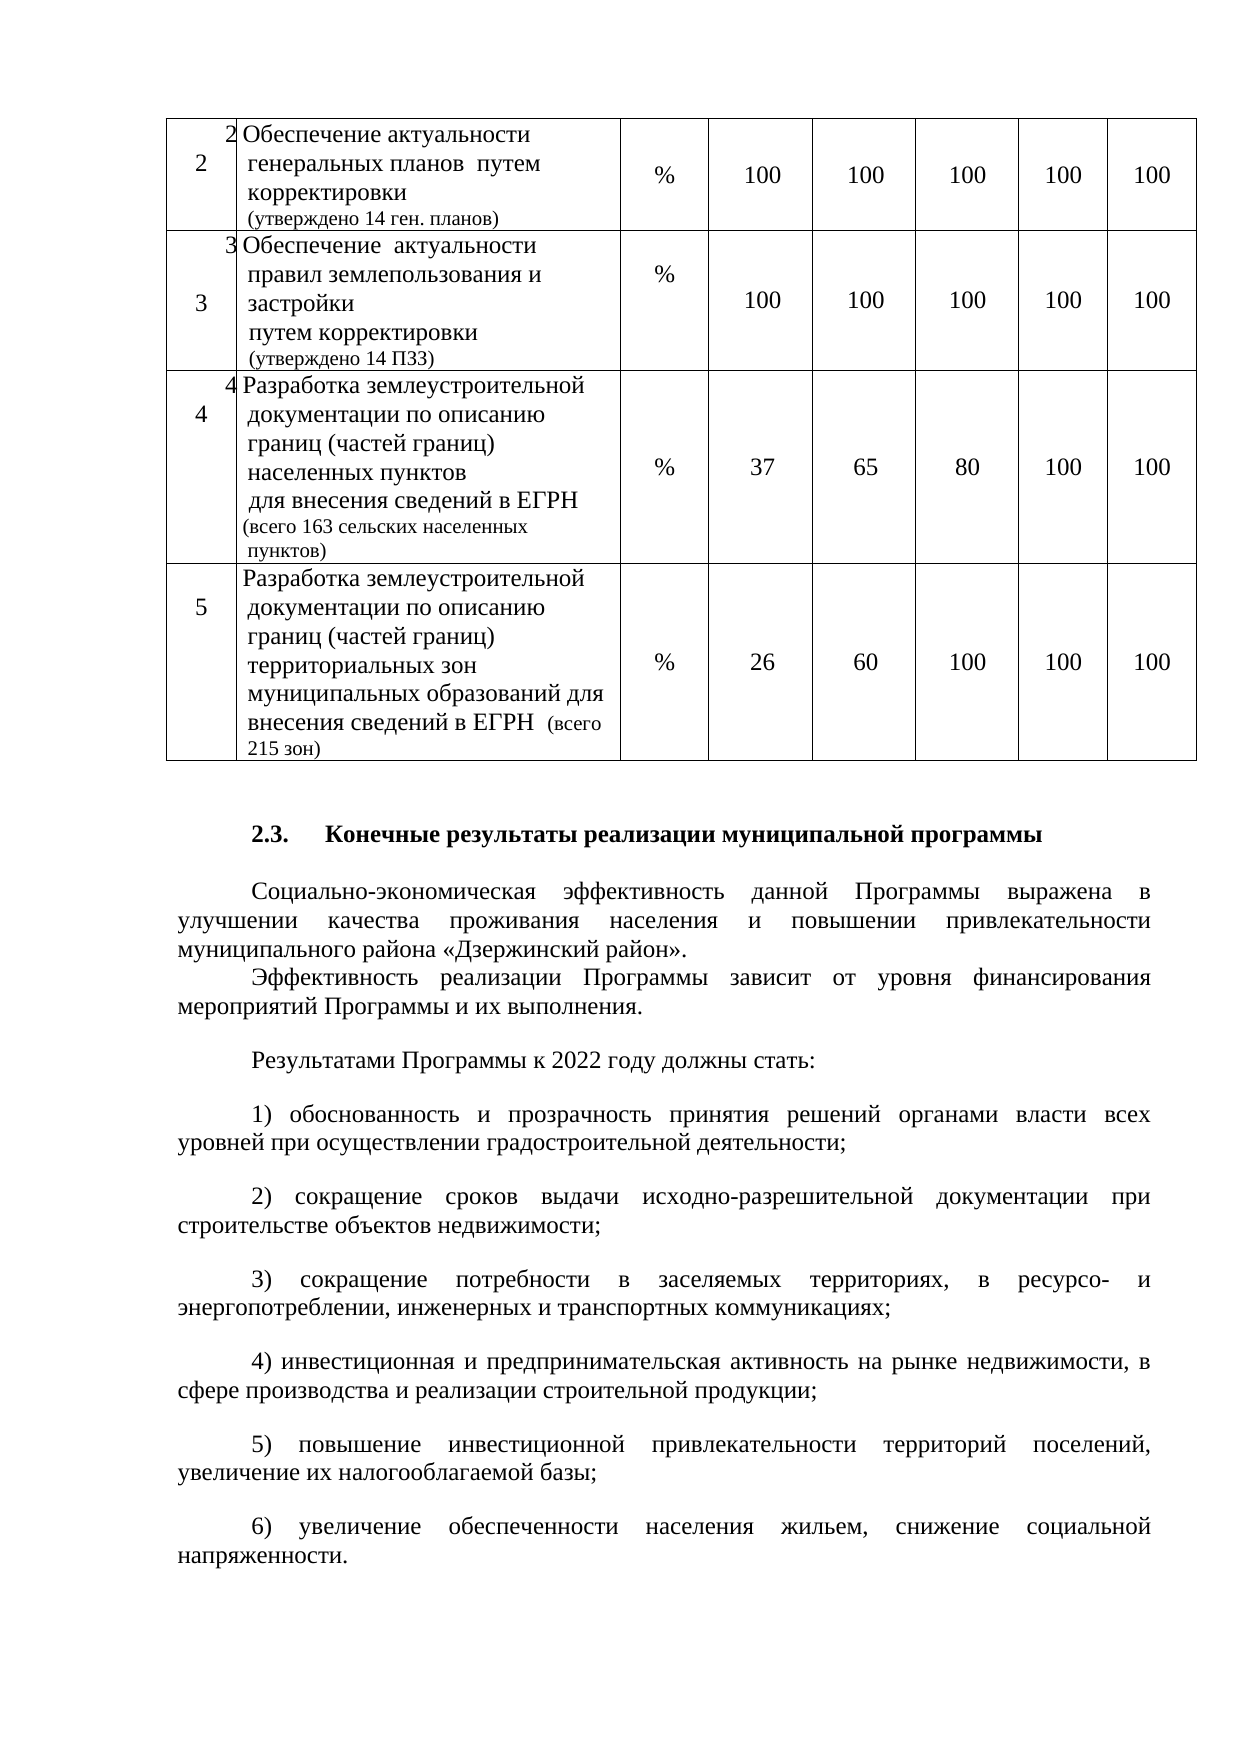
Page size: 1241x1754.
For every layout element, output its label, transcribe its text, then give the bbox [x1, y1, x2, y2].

table_cell Обеспечение актуальности правил землепользования и застройки путем корректировки (утверждено 14 ПЗЗ) [237, 231, 620, 369]
table_cell 65 [813, 371, 915, 562]
table_cell % [621, 231, 708, 369]
table_cell 3 3 [167, 231, 236, 369]
table_cell 100 [916, 231, 1018, 369]
table_cell 100 [1019, 119, 1107, 229]
text Социально-экономическая эффективность данной Программы выражена в улучшении качества проживания населения и повышении привлекательности муниципального района «Дзержинский район». [177, 876, 1152, 962]
table_cell 100 [1019, 564, 1107, 760]
table_cell % [621, 371, 708, 562]
list Конечные результаты реализации муниципальной программы [177, 819, 1152, 847]
table_cell Разработка землеустроительной документации по описанию границ (частей границ) населенных пунктов для внесения сведений в ЕГРН (всего 163 сельских населенных пунктов) [237, 371, 620, 562]
table_cell 100 [709, 231, 812, 369]
table_cell 100 [1019, 231, 1107, 369]
text 4) инвестиционная и предпринимательская активность на рынке недвижимости, в сфере производства и реализации строительной продукции; [177, 1346, 1152, 1404]
table_cell 100 [1108, 371, 1196, 562]
table_cell 100 [916, 119, 1018, 229]
table_cell 100 [1108, 231, 1196, 369]
table_cell 100 [813, 119, 915, 229]
text Эффективность реализации Программы зависит от уровня финансирования мероприятий Программы и их выполнения. [177, 962, 1152, 1020]
text 1) обоснованность и прозрачность принятия решений органами власти всех уровней при осуществлении градостроительной деятельности; [177, 1099, 1152, 1156]
table_cell Разработка землеустроительной документации по описанию границ (частей границ) территориальных зон муниципальных образований для внесения сведений в ЕГРН (всего 215 зон) [237, 564, 620, 760]
table_cell Обеспечение актуальности генеральных планов путем корректировки (утверждено 14 ген. планов) [237, 119, 620, 229]
table_cell 37 [709, 371, 812, 562]
table_cell 100 [916, 564, 1018, 760]
text Результатами Программы к 2022 году должны стать: [177, 1045, 1152, 1074]
text 6) увеличение обеспеченности населения жильем, снижение социальной напряженности. [177, 1511, 1152, 1569]
table_cell 100 [1019, 371, 1107, 562]
table_cell 4 4 [167, 371, 236, 562]
table_cell 5 [167, 564, 236, 760]
table_cell 26 [709, 564, 812, 760]
table_cell 100 [813, 231, 915, 369]
text 3) сокращение потребности в заселяемых территориях, в ресурсо- и энергопотреблении, инженерных и транспортных коммуникациях; [177, 1264, 1152, 1321]
text 2) сокращение сроков выдачи исходно-разрешительной документации при строительстве объектов недвижимости; [177, 1181, 1152, 1239]
table_cell 100 [1108, 564, 1196, 760]
table_cell 60 [813, 564, 915, 760]
text 5) повышение инвестиционной привлекательности территорий поселений, увеличение их налогооблагаемой базы; [177, 1429, 1152, 1486]
table_cell % [621, 564, 708, 760]
table_cell % [621, 119, 708, 229]
table_cell 100 [709, 119, 812, 229]
table_cell 2 2 [167, 119, 236, 229]
table_cell 100 [1108, 119, 1196, 229]
table_cell 80 [916, 371, 1018, 562]
